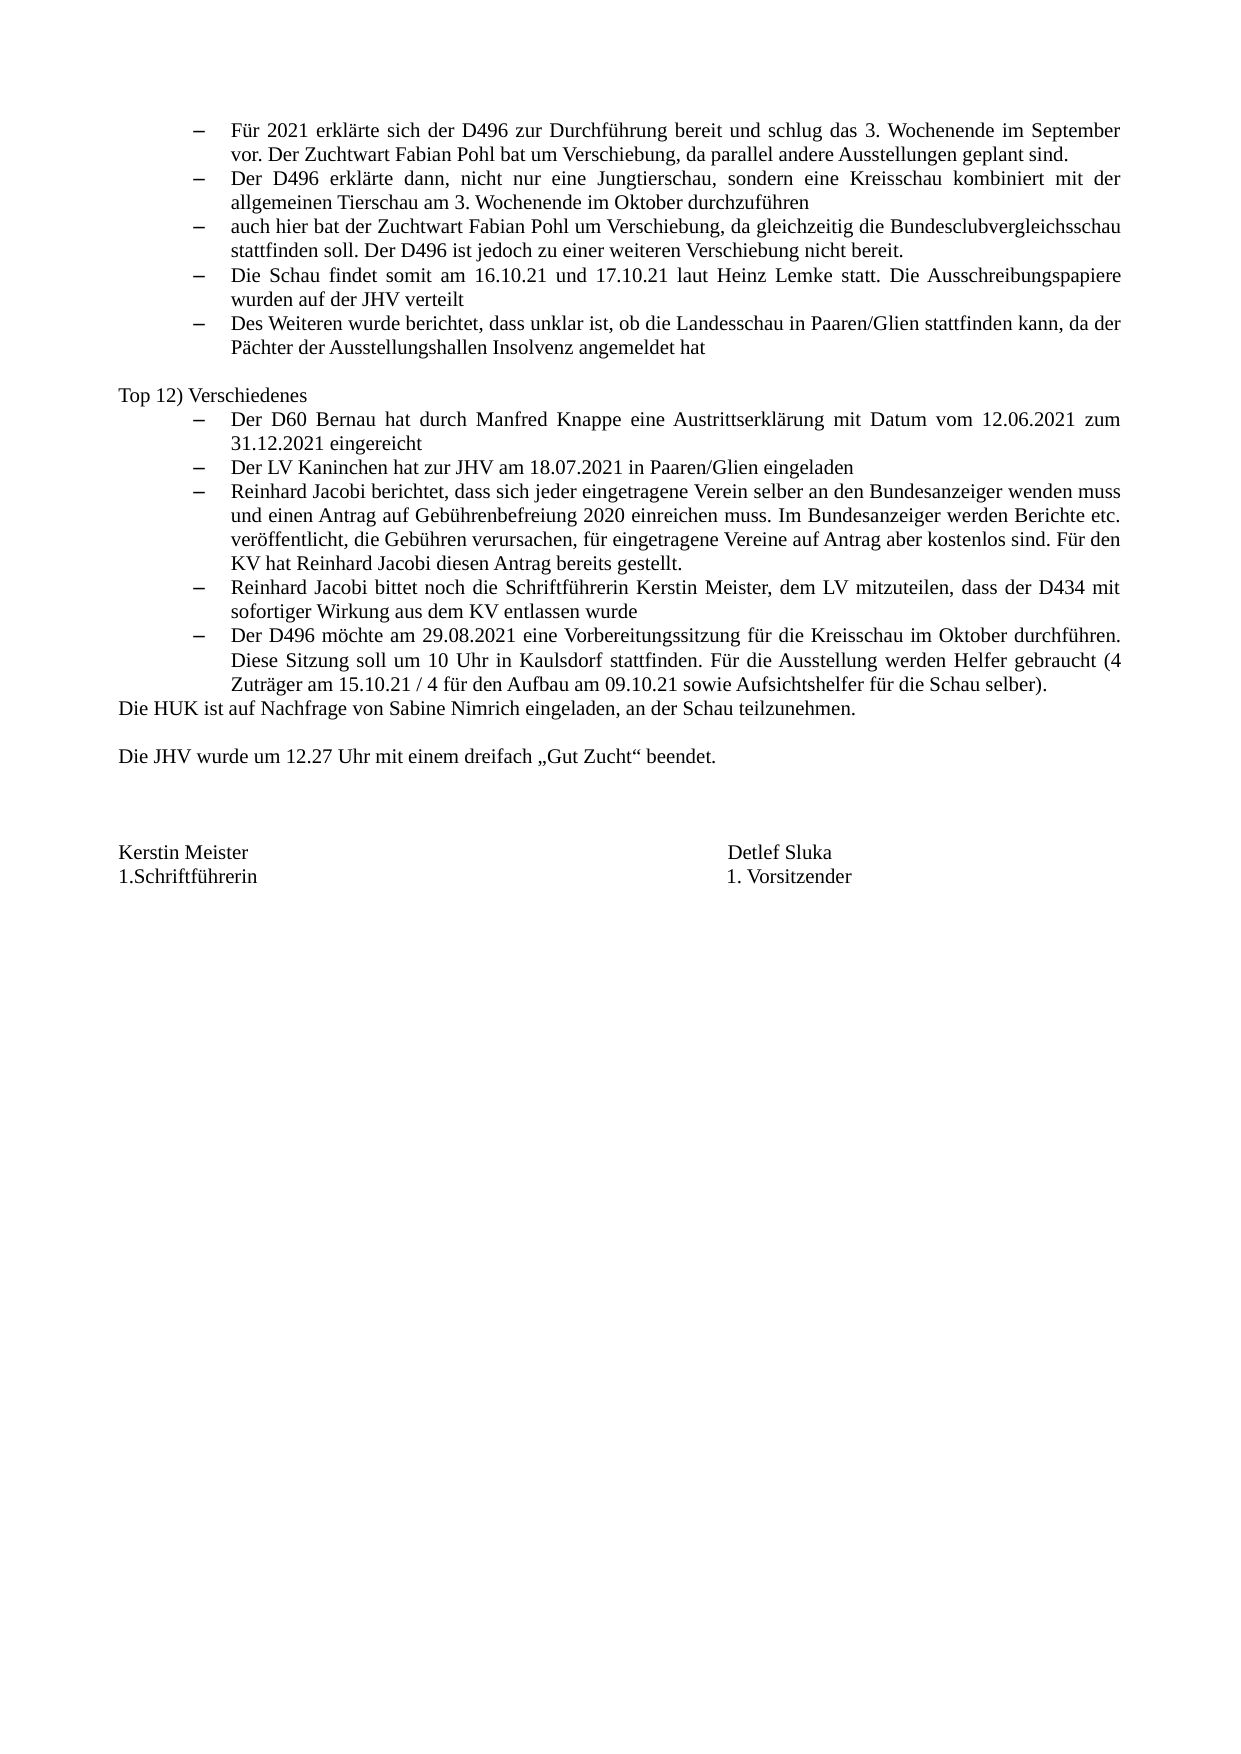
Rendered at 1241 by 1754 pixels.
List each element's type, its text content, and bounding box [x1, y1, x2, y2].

text 1.Schriftführerin 1. Vorsitzender [118, 864, 1122, 888]
list Des Weiteren wurde berichtet, dass unklar ist, ob die Landesschau in Paaren/Glien stattfinden kann, da der Pächter der Ausstellungshallen Insolvenz angemeldet hat [193, 311, 1122, 359]
list Der D496 möchte am 29.08.2021 eine Vorbereitungssitzung für die Kreisschau im Oktober durchführen. Diese Sitzung soll um 10 Uhr in Kaulsdorf stattfinden. Für die Ausstellung werden Helfer gebraucht (4 Zuträger am 15.10.21 / 4 für den Aufbau am 09.10.21 sowie Aufsichtshelfer für die Schau selber). [193, 623, 1122, 696]
list auch hier bat der Zuchtwart Fabian Pohl um Verschiebung, da gleichzeitig die Bundesclubvergleichsschau stattfinden soll. Der D496 ist jedoch zu einer weiteren Verschiebung nicht bereit. [193, 214, 1122, 262]
list Reinhard Jacobi bittet noch die Schriftführerin Kerstin Meister, dem LV mitzuteilen, dass der D434 mit sofortiger Wirkung aus dem KV entlassen wurde [193, 575, 1122, 623]
list Reinhard Jacobi berichtet, dass sich jeder eingetragene Verein selber an den Bundesanzeiger wenden muss und einen Antrag auf Gebührenbefreiung 2020 einreichen muss. Im Bundesanzeiger werden Berichte etc. veröffentlicht, die Gebühren verursachen, für eingetragene Vereine auf Antrag aber kostenlos sind. Für den KV hat Reinhard Jacobi diesen Antrag bereits gestellt. [193, 479, 1122, 575]
list Der D496 erklärte dann, nicht nur eine Jungtierschau, sondern eine Kreisschau kombiniert mit der allgemeinen Tierschau am 3. Wochenende im Oktober durchzuführen [193, 166, 1122, 214]
list Der D60 Bernau hat durch Manfred Knappe eine Austrittserklärung mit Datum vom 12.06.2021 zum 31.12.2021 eingereicht [193, 407, 1122, 455]
text Top 12) Verschiedenes [118, 383, 1122, 407]
text Die HUK ist auf Nachfrage von Sabine Nimrich eingeladen, an der Schau teilzunehmen. [118, 696, 1122, 720]
list Die Schau findet somit am 16.10.21 und 17.10.21 laut Heinz Lemke statt. Die Ausschreibungspapiere wurden auf der JHV verteilt [193, 262, 1122, 311]
text Die JHV wurde um 12.27 Uhr mit einem dreifach „Gut Zucht“ beendet. [118, 744, 1122, 768]
list Für 2021 erklärte sich der D496 zur Durchführung bereit und schlug das 3. Wochenende im September vor. Der Zuchtwart Fabian Pohl bat um Verschiebung, da parallel andere Ausstellungen geplant sind. [193, 118, 1122, 166]
text Kerstin Meister Detlef Sluka [118, 840, 1122, 864]
list Der LV Kaninchen hat zur JHV am 18.07.2021 in Paaren/Glien eingeladen [193, 455, 1122, 479]
